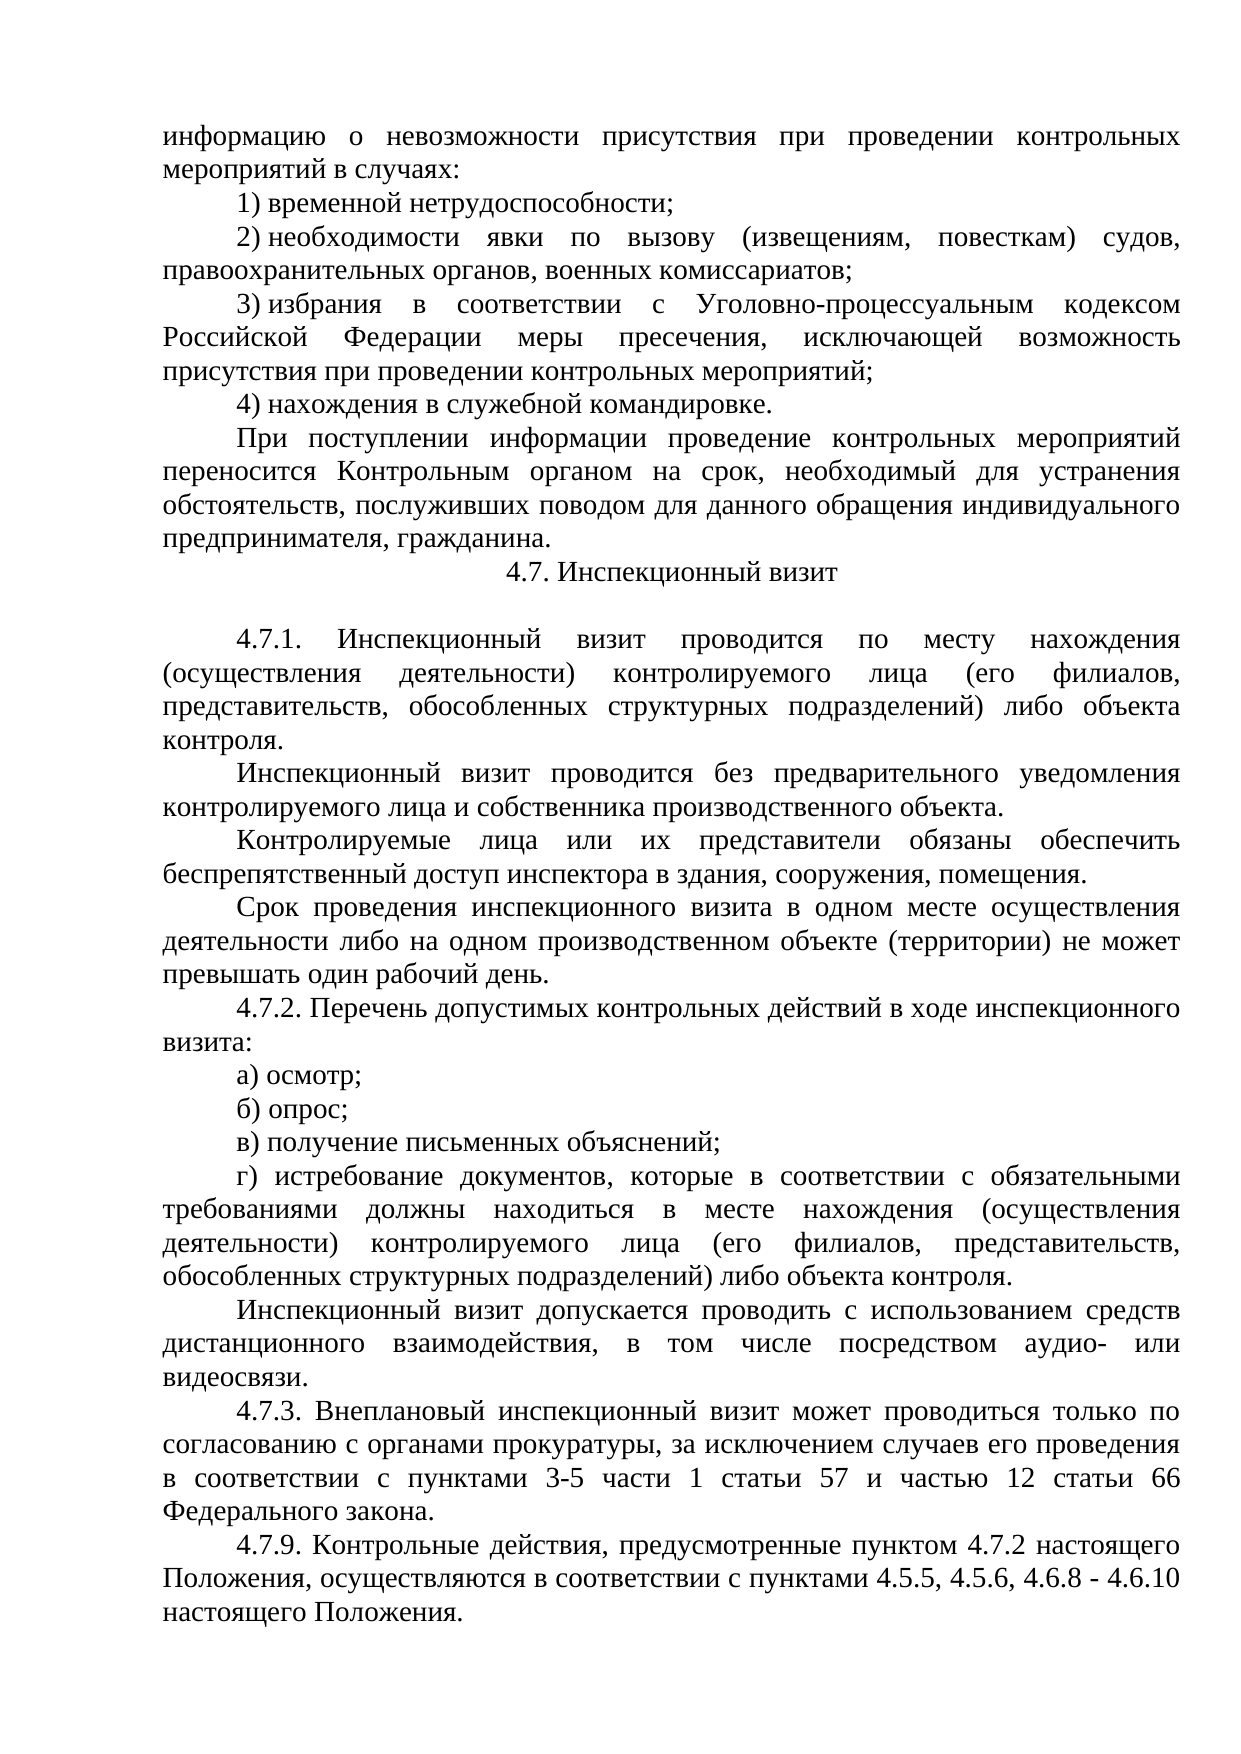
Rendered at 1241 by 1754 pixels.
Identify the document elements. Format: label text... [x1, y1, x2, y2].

text 4.7.1. Инспекционный визит проводится по месту нахождения (осуществления деятельности) контролируемого лица (его филиалов, представительств, обособленных структурных подразделений) либо объекта контроля. [162, 621, 1181, 755]
text г) истребование документов, которые в соответствии с обязательными требованиями должны находиться в месте нахождения (осуществления деятельности) контролируемого лица (его филиалов, представительств, обособленных структурных подразделений) либо объекта контроля. [162, 1158, 1181, 1292]
text Инспекционный визит проводится без предварительного уведомления контролируемого лица и собственника производственного объекта. [162, 755, 1181, 822]
text 4) нахождения в служебной командировке. [162, 386, 1181, 420]
text 3) избрания в соответствии с Уголовно-процессуальным кодексом Российской Федерации меры пресечения, исключающей возможность присутствия при проведении контрольных мероприятий; [162, 286, 1181, 386]
text в) получение письменных объяснений; [162, 1124, 1181, 1158]
list 4.7.2. Перечень допустимых контрольных действий в ходе инспекционного визита: [162, 990, 1181, 1057]
text При поступлении информации проведение контрольных мероприятий переносится Контрольным органом на срок, необходимый для устранения обстоятельств, послуживших поводом для данного обращения индивидуального предпринимателя, гражданина. [162, 420, 1181, 554]
text Срок проведения инспекционного визита в одном месте осуществления деятельности либо на одном производственном объекте (территории) не может превышать один рабочий день. [162, 889, 1181, 990]
text Инспекционный визит допускается проводить с использованием средств дистанционного взаимодействия, в том числе посредством аудио- или видеосвязи. [162, 1292, 1181, 1393]
text Контролируемые лица или их представители обязаны обеспечить беспрепятственный доступ инспектора в здания, сооружения, помещения. [162, 822, 1181, 889]
text а) осмотр; [162, 1057, 1181, 1091]
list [162, 118, 1181, 185]
text 2) необходимости явки по вызову (извещениям, повесткам) судов, правоохранительных органов, военных комиссариатов; [162, 219, 1181, 286]
text 4.7. Инспекционный визит [162, 554, 1181, 588]
text 4.7.9. Контрольные действия, предусмотренные пунктом 4.7.2 настоящего Положения, осуществляются в соответствии с пунктами 4.5.5, 4.5.6, 4.6.8 - 4.6.10 настоящего Положения. [162, 1527, 1181, 1627]
text 1) временной нетрудоспособности; [162, 185, 1181, 219]
text 4.7.3. Внеплановый инспекционный визит может проводиться только по согласованию с органами прокуратуры, за исключением случаев его проведения в соответствии с пунктами 3-5 части 1 статьи 57 и частью 12 статьи 66 Федерального закона. [162, 1393, 1181, 1527]
text б) опрос; [162, 1091, 1181, 1124]
